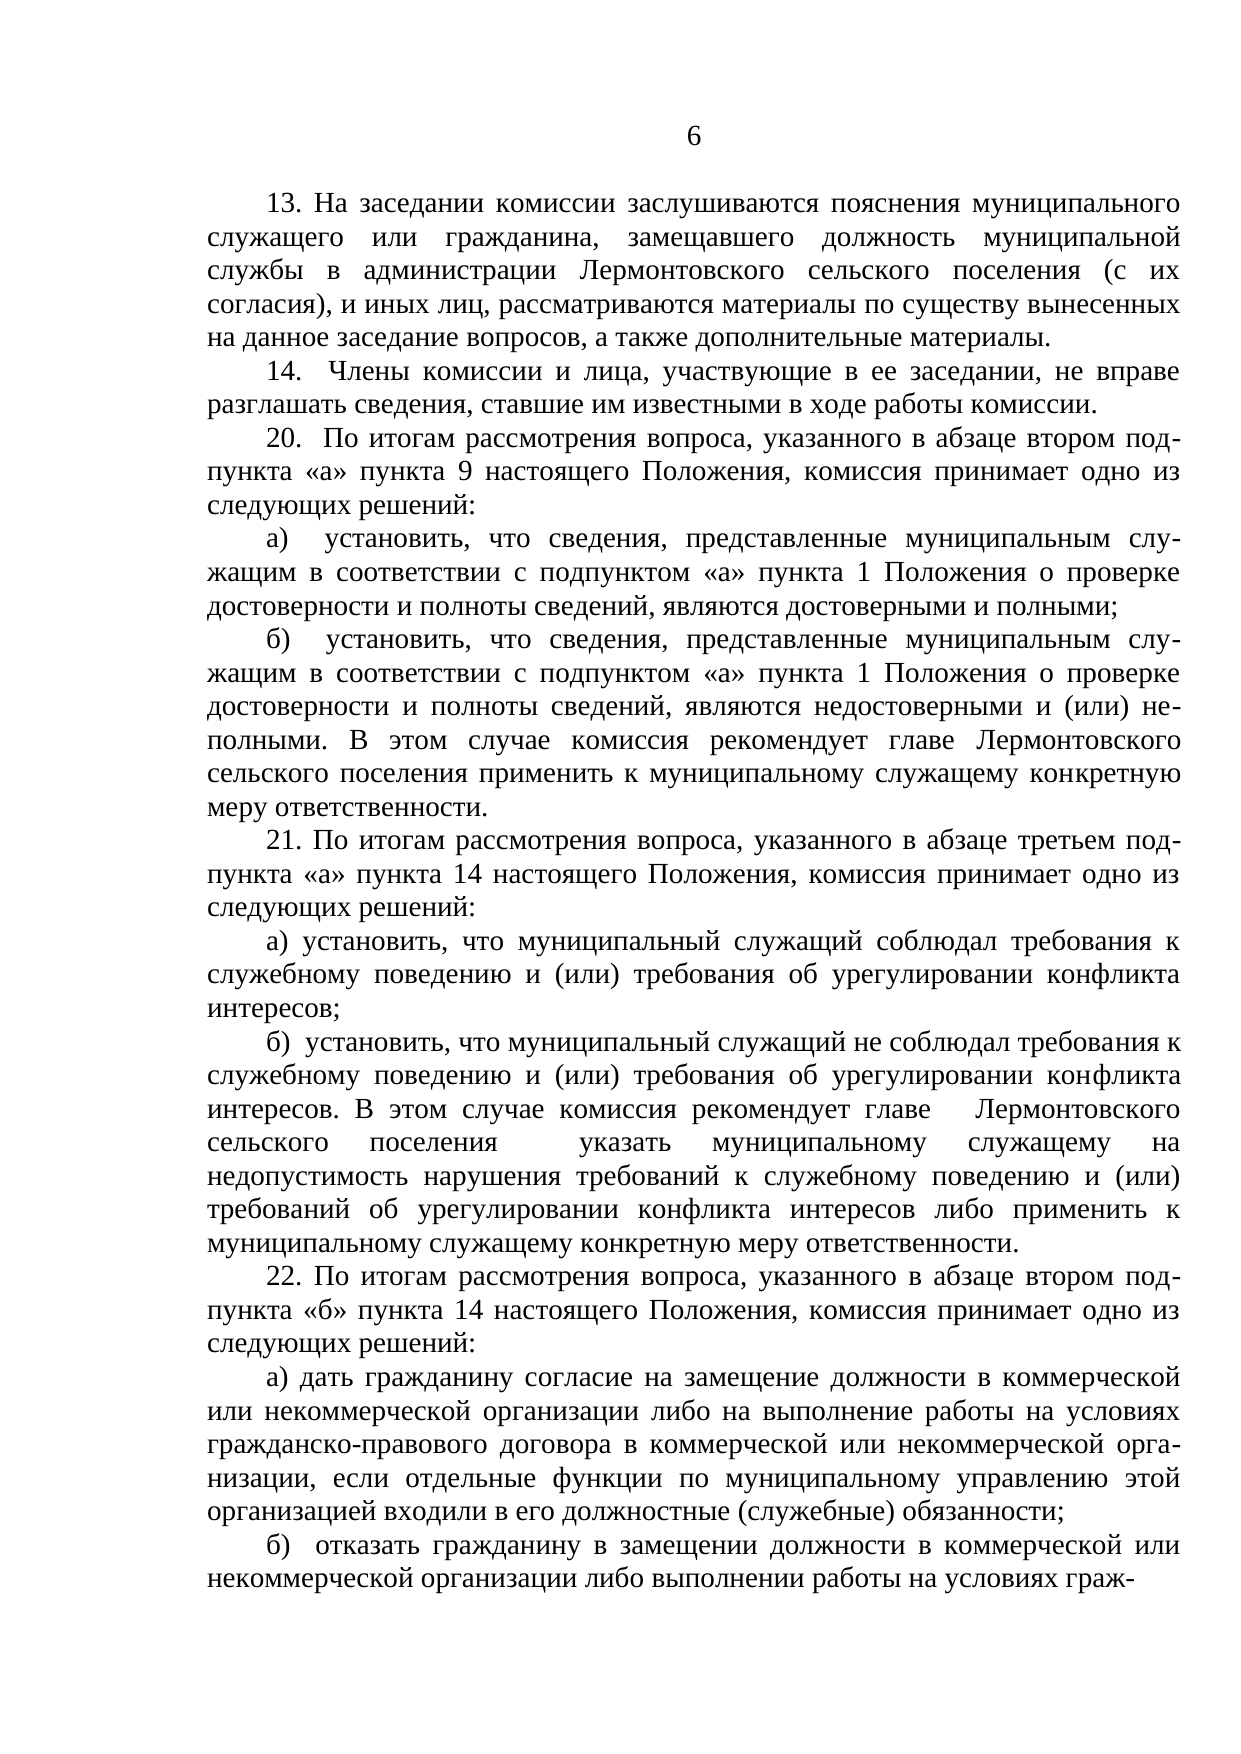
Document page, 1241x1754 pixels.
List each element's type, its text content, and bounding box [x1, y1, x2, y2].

text а) дать гражданину согласие на замещение должности в коммерческой или некоммерческой организации либо на выполнение работы на условиях гражданско-правового договора в коммерческой или некоммерческой организации, если отдельные функции по муниципальному управлению этой организацией входили в его должностные (служебные) обязанности; [207, 1359, 1181, 1527]
text б) отказать гражданину в замещении должности в коммерческой или некоммерческой организации либо выполнении работы на условиях граж- [207, 1527, 1181, 1594]
text 21. По итогам рассмотрения вопроса, указанного в абзаце третьем подпункта «а» пункта 14 настоящего Положения, комиссия принимает одно из следующих решений: [207, 822, 1181, 923]
text 14. Члены комиссии и лица, участвующие в ее заседании, не вправе разглашать сведения, ставшие им известными в ходе работы комиссии. [207, 353, 1181, 420]
text 6 [207, 118, 1181, 152]
text б) установить, что сведения, представленные муниципальным служащим в соответствии с подпунктом «а» пункта 1 Положения о проверке достоверности и полноты сведений, являются недостоверными и (или) неполными. В этом случае комиссия рекомендует главе Лермонтовского сельского поселения применить к муниципальному служащему конкретную меру ответственности. [207, 621, 1181, 822]
text 13. На заседании комиссии заслушиваются пояснения муниципального служащего или гражданина, замещавшего должность муниципальной службы в администрации Лермонтовского сельского поселения (с их согласия), и иных лиц, рассматриваются материалы по существу вынесенных на данное заседание вопросов, а также дополнительные материалы. [207, 185, 1181, 353]
text 20. По итогам рассмотрения вопроса, указанного в абзаце втором подпункта «а» пункта 9 настоящего Положения, комиссия принимает одно из следующих решений: [207, 420, 1181, 521]
text а) установить, что сведения, представленные муниципальным служащим в соответствии с подпунктом «а» пункта 1 Положения о проверке достоверности и полноты сведений, являются достоверными и полными; [207, 521, 1181, 621]
text 22. По итогам рассмотрения вопроса, указанного в абзаце втором подпункта «б» пункта 14 настоящего Положения, комиссия принимает одно из следующих решений: [207, 1258, 1181, 1359]
text б) установить, что муниципальный служащий не соблюдал требования к служебному поведению и (или) требования об урегулировании конфликта интересов. В этом случае комиссия рекомендует главе Лермонтовского сельского поселения указать муниципальному служащему на недопустимость нарушения требований к служебному поведению и (или) требований об урегулировании конфликта интересов либо применить к муниципальному служащему конкретную меру ответственности. [207, 1024, 1181, 1258]
text а) установить, что муниципальный служащий соблюдал требования к служебному поведению и (или) требования об урегулировании конфликта интересов; [207, 923, 1181, 1024]
